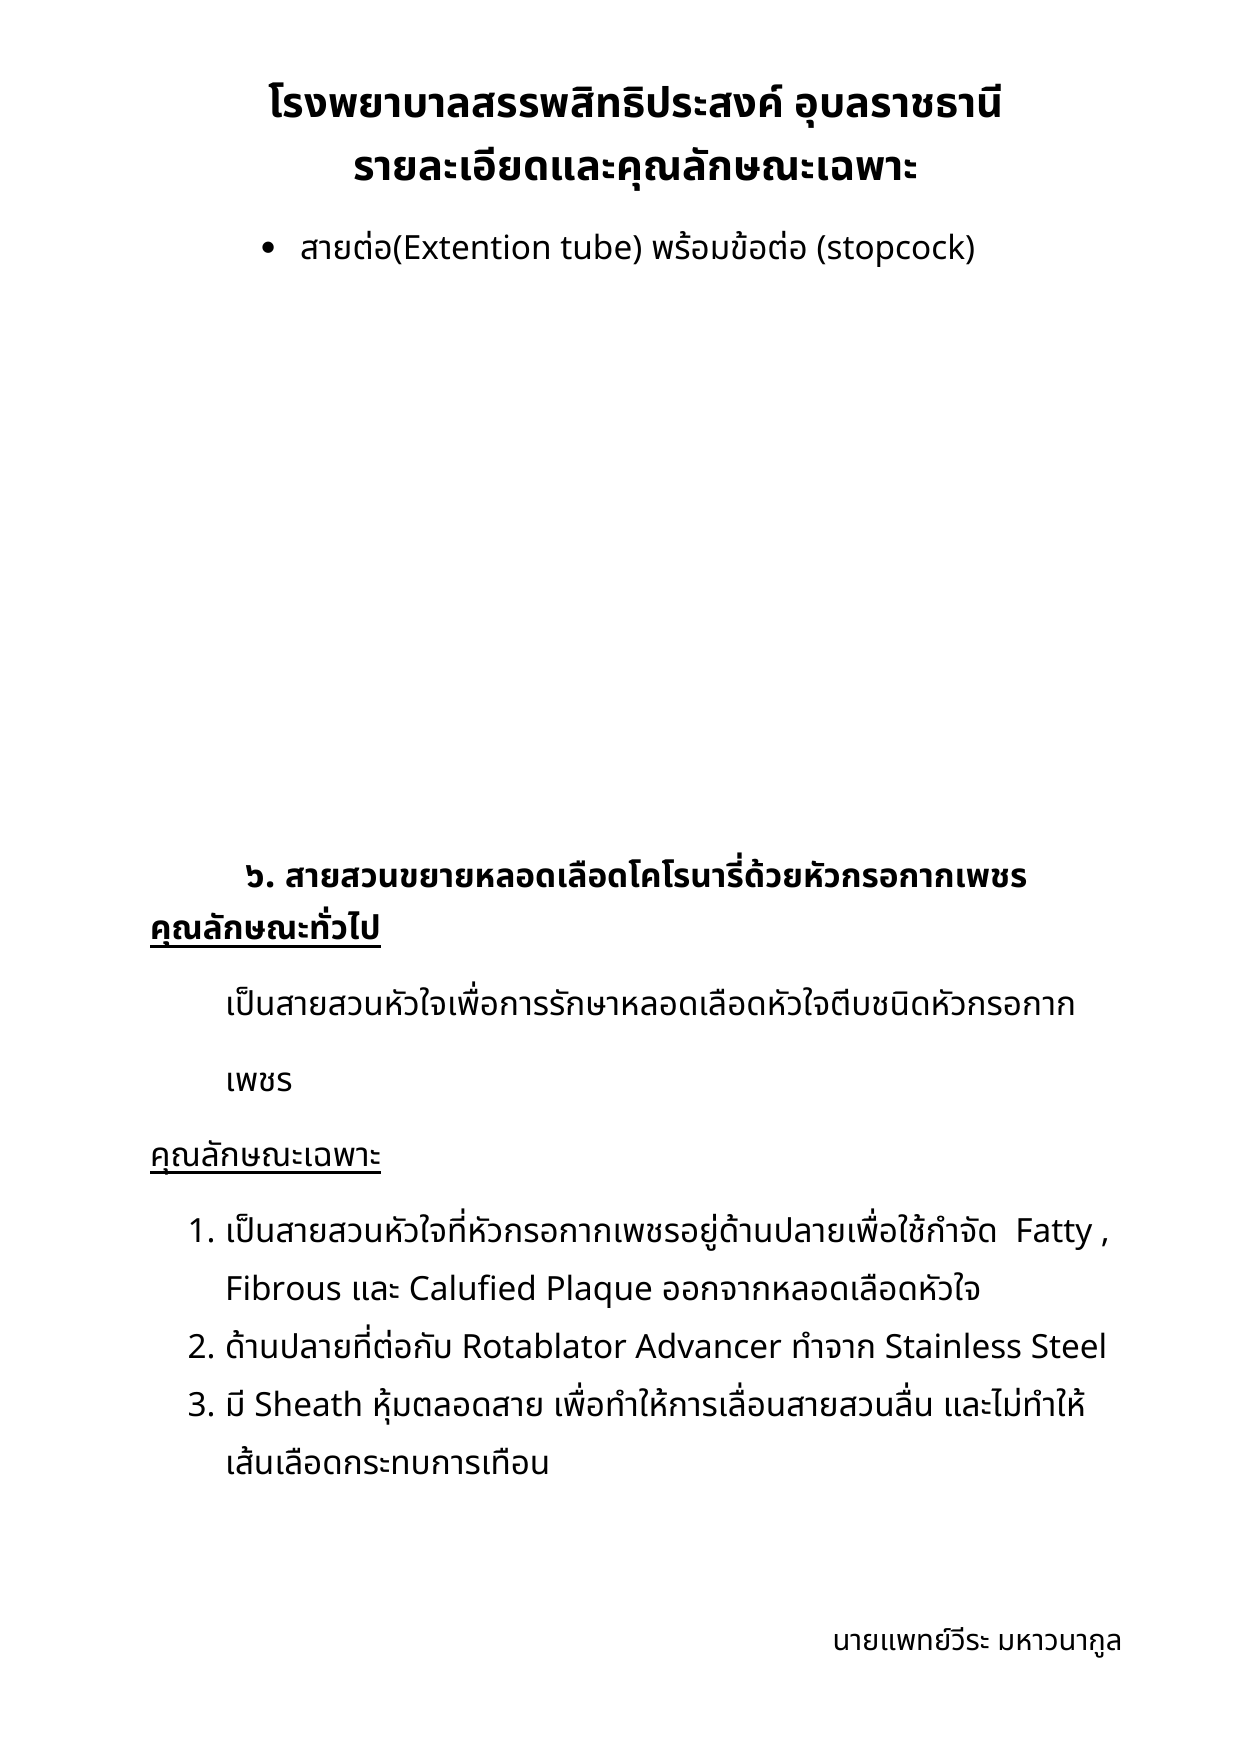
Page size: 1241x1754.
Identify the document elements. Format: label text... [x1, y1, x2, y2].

list เป็นสายสวนหัวใจเพื่อการรักษาหลอดเลือดหัวใจตีบชนิดหัวกรอกากเพชร [225, 980, 1122, 1106]
list ด้านปลายที่ต่อกับ Rotablator Advancer ทำจาก Stainless Steel [187, 1323, 1122, 1374]
text คุณลักษณะเฉพาะ [150, 1131, 1122, 1182]
list เป็นสายสวนหัวใจที่หัวกรอกากเพชรอยู่ด้านปลายเพื่อใช้กำจัด Fatty , Fibrous และ Calufied Plaque ออกจากหลอดเลือดหัวใจ [187, 1207, 1122, 1316]
list สายต่อ(Extention tube) พร้อมข้อต่อ (stopcock) [262, 224, 1122, 274]
text คุณลักษณะทั่วไป [150, 904, 1122, 955]
list มี Sheath หุ้มตลอดสาย เพื่อทำให้การเลื่อนสายสวนลื่น และไม่ทำให้เส้นเลือดกระทบการเทือน [187, 1381, 1122, 1490]
text ๖. สายสวนขยายหลอดเลือดโคโรนารี่ด้วยหัวกรอกากเพชร [150, 847, 1122, 904]
